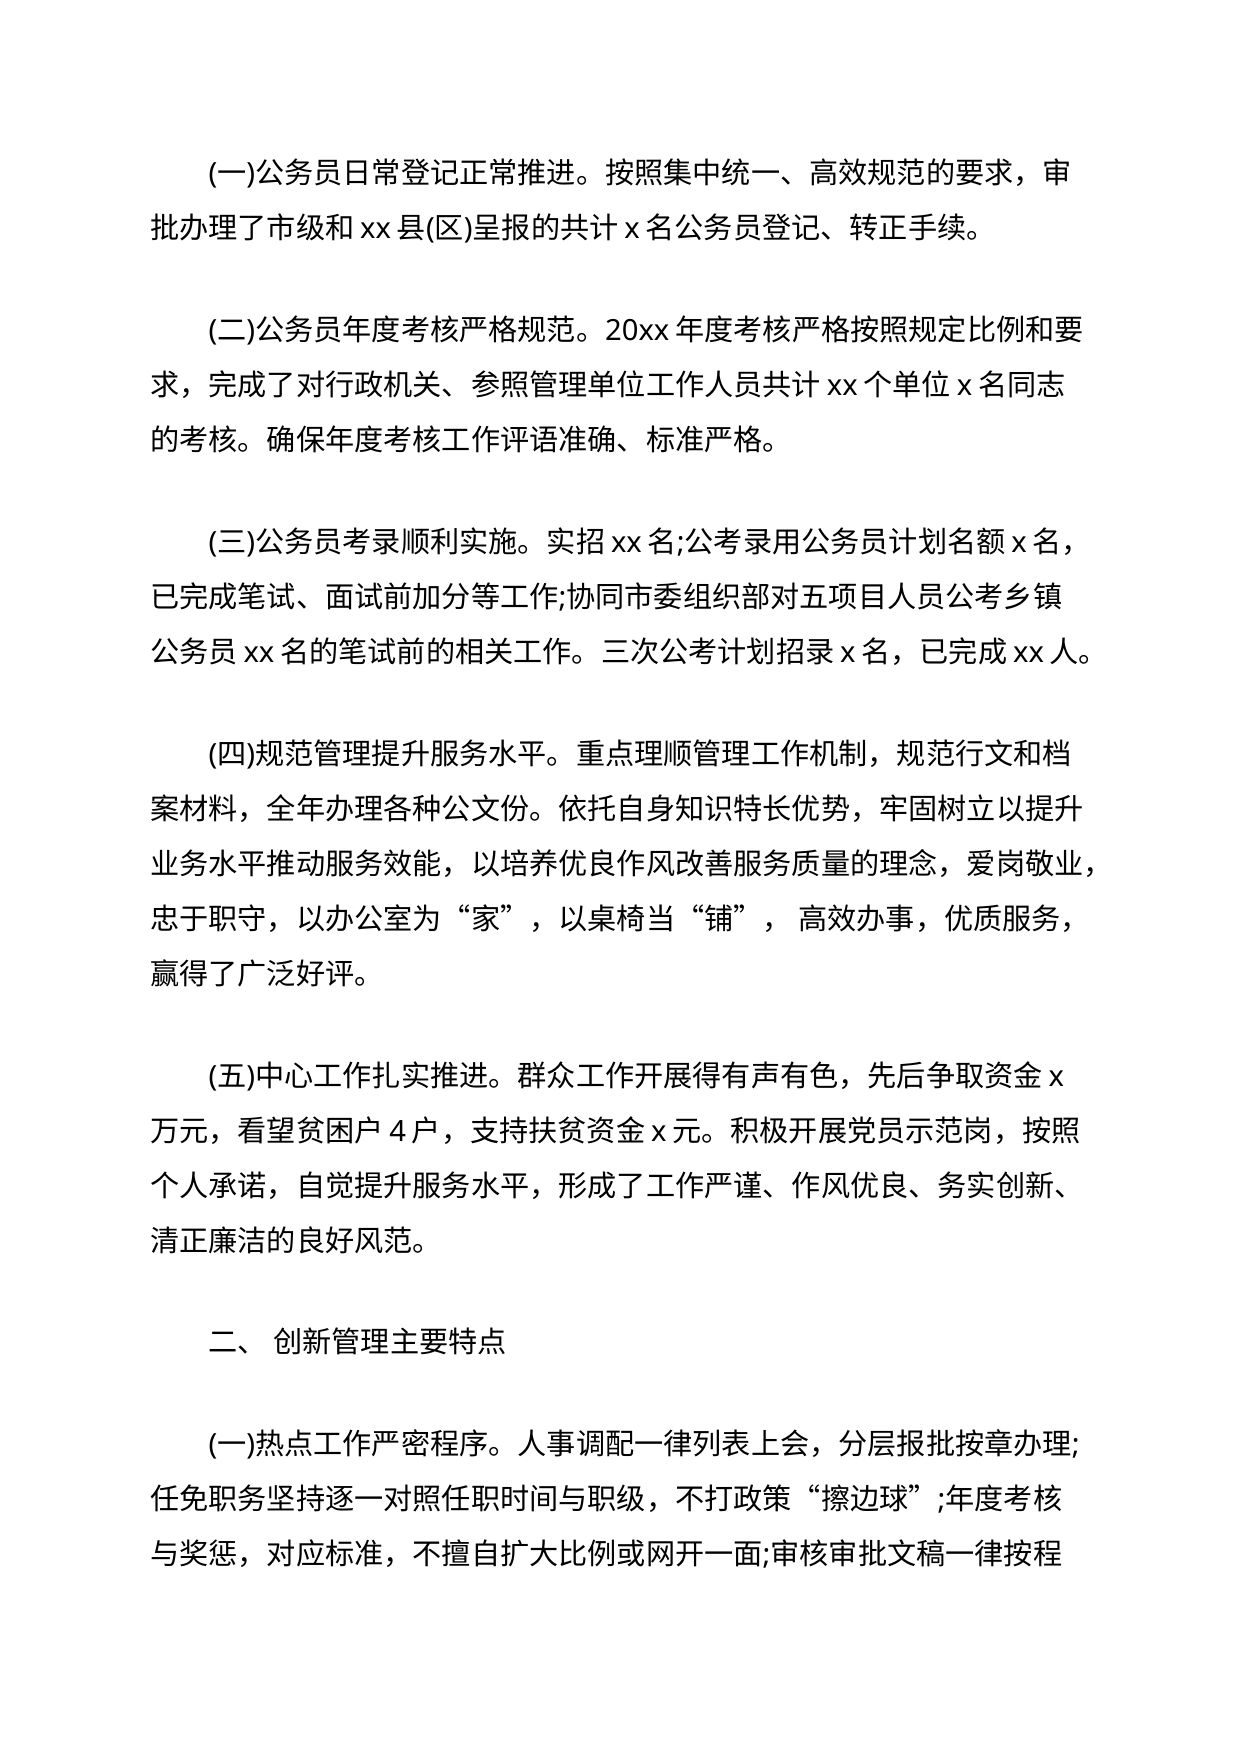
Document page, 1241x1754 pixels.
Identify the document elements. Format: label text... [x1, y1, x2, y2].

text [150, 1421, 1090, 1573]
text (三)公务员考录顺利实施。实招xx名;公考录用公务员计划名额x名，已完成笔试、面试前加分等工作;协同市委组织部对五项目人员公考乡镇公务员xx名的笔试前的相关工作。三次公考计划招录x名，已完成xx人。 [150, 519, 1090, 671]
text (二)公务员年度考核严格规范。20xx年度考核严格按照规定比例和要求，完成了对行政机关、参照管理单位工作人员共计xx个单位x名同志的考核。确保年度考核工作评语准确、标准严格。 [150, 307, 1090, 459]
text (一)公务员日常登记正常推进。按照集中统一、高效规范的要求，审批办理了市级和xx县(区)呈报的共计x名公务员登记、转正手续。 [150, 150, 1090, 247]
text (五)中心工作扎实推进。群众工作开展得有声有色，先后争取资金x万元，看望贫困户4户，支持扶贫资金x元。积极开展党员示范岗，按照个人承诺，自觉提升服务水平，形成了工作严谨、作风优良、务实创新、清正廉洁的良好风范。 [150, 1052, 1090, 1259]
text 二、 创新管理主要特点 [150, 1319, 1090, 1361]
text (四)规范管理提升服务水平。重点理顺管理工作机制，规范行文和档案材料，全年办理各种公文份。依托自身知识特长优势，牢固树立以提升业务水平推动服务效能，以培养优良作风改善服务质量的理念，爱岗敬业，忠于职守，以办公室为“家”，以桌椅当“铺”， 高效办事，优质服务，赢得了广泛好评。 [150, 731, 1090, 993]
